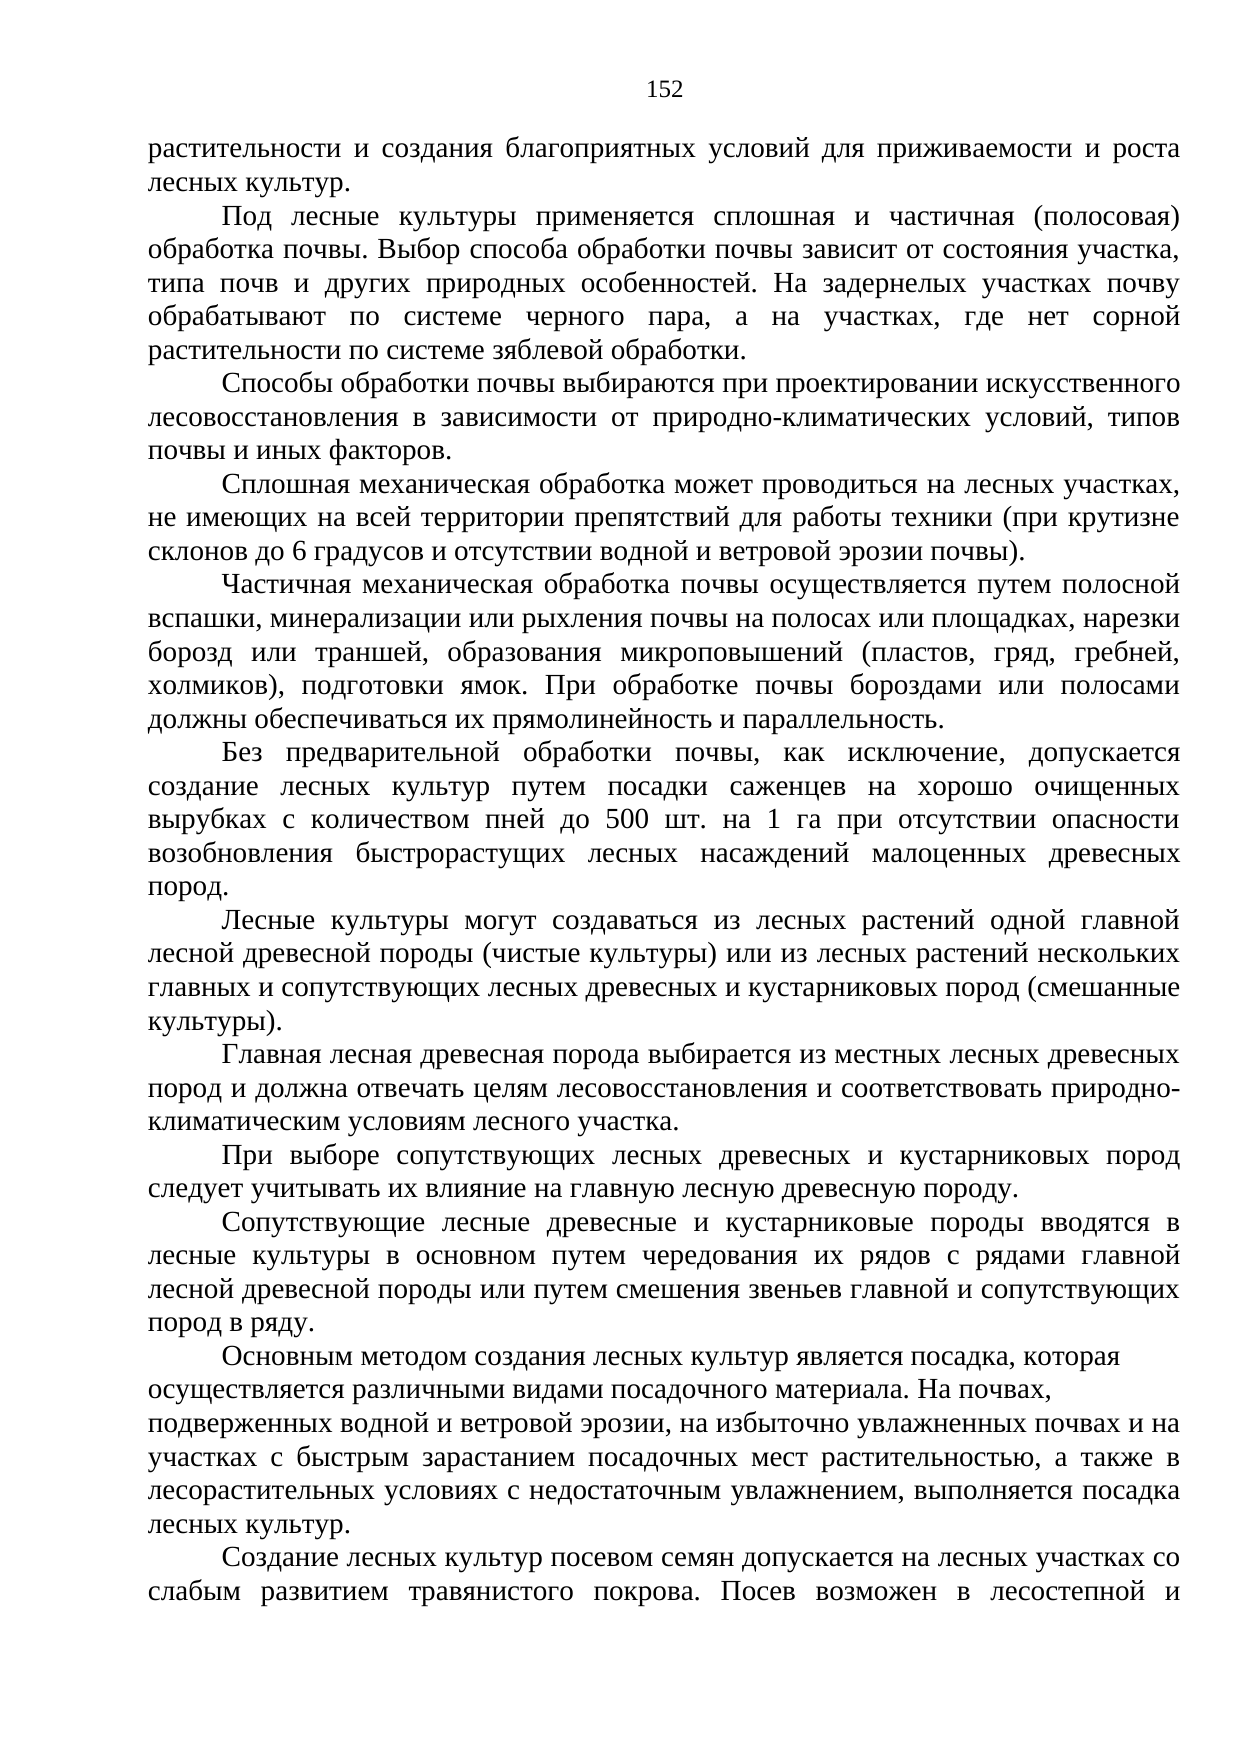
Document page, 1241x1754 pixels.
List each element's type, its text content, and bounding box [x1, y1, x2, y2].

text Способы обработки почвы выбираются при проектировании искусственного лесовосстановления в зависимости от природно-климатических условий, типов почвы и иных факторов. [148, 365, 1181, 466]
text Основным методом создания лесных культур является посадка, которая [148, 1338, 1181, 1372]
text Главная лесная древесная порода выбирается из местных лесных древесных пород и должна отвечать целям лесовосстановления и соответствовать природно-климатическим условиям лесного участка. [148, 1036, 1181, 1137]
text Под лесные культуры применяется сплошная и частичная (полосовая) обработка почвы. Выбор способа обработки почвы зависит от состояния участка, типа почв и других природных особенностей. На задернелых участках почву обрабатывают по системе черного пара, а на участках, где нет сорной растительности по системе зяблевой обработки. [148, 198, 1181, 365]
text При выборе сопутствующих лесных древесных и кустарниковых пород следует учитывать их влияние на главную лесную древесную породу. [148, 1137, 1181, 1204]
text Сплошная механическая обработка может проводиться на лесных участках, не имеющих на всей территории препятствий для работы техники (при крутизне склонов до 6 градусов и отсутствии водной и ветровой эрозии почвы). [148, 466, 1181, 567]
text Без предварительной обработки почвы, как исключение, допускается создание лесных культур путем посадки саженцев на хорошо очищенных вырубках с количеством пней до 500 шт. на 1 га при отсутствии опасности возобновления быстрорастущих лесных насаждений малоценных древесных пород. [148, 734, 1181, 902]
text Частичная механическая обработка почвы осуществляется путем полосной вспашки, минерализации или рыхления почвы на полосах или площадках, нарезки борозд или траншей, образования микроповышений (пластов, гряд, гребней, холмиков), подготовки ямок. При обработке почвы бороздами или полосами должны обеспечиваться их прямолинейность и параллельность. [148, 567, 1181, 734]
text Лесные культуры могут создаваться из лесных растений одной главной лесной древесной породы (чистые культуры) или из лесных растений нескольких главных и сопутствующих лесных древесных и кустарниковых пород (смешанные культуры). [148, 902, 1181, 1036]
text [148, 1539, 1181, 1606]
text осуществляется различными видами посадочного материала. На почвах, [148, 1372, 1181, 1405]
text Сопутствующие лесные древесные и кустарниковые породы вводятся в лесные культуры в основном путем чередования их рядов с рядами главной лесной древесной породы или путем смешения звеньев главной и сопутствующих пород в ряду. [148, 1204, 1181, 1338]
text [148, 131, 1181, 198]
text подверженных водной и ветровой эрозии, на избыточно увлажненных почвах и на участках с быстрым зарастанием посадочных мест растительностью, а также в лесорастительных условиях с недостаточным увлажнением, выполняется посадка лесных культур. [148, 1405, 1181, 1539]
